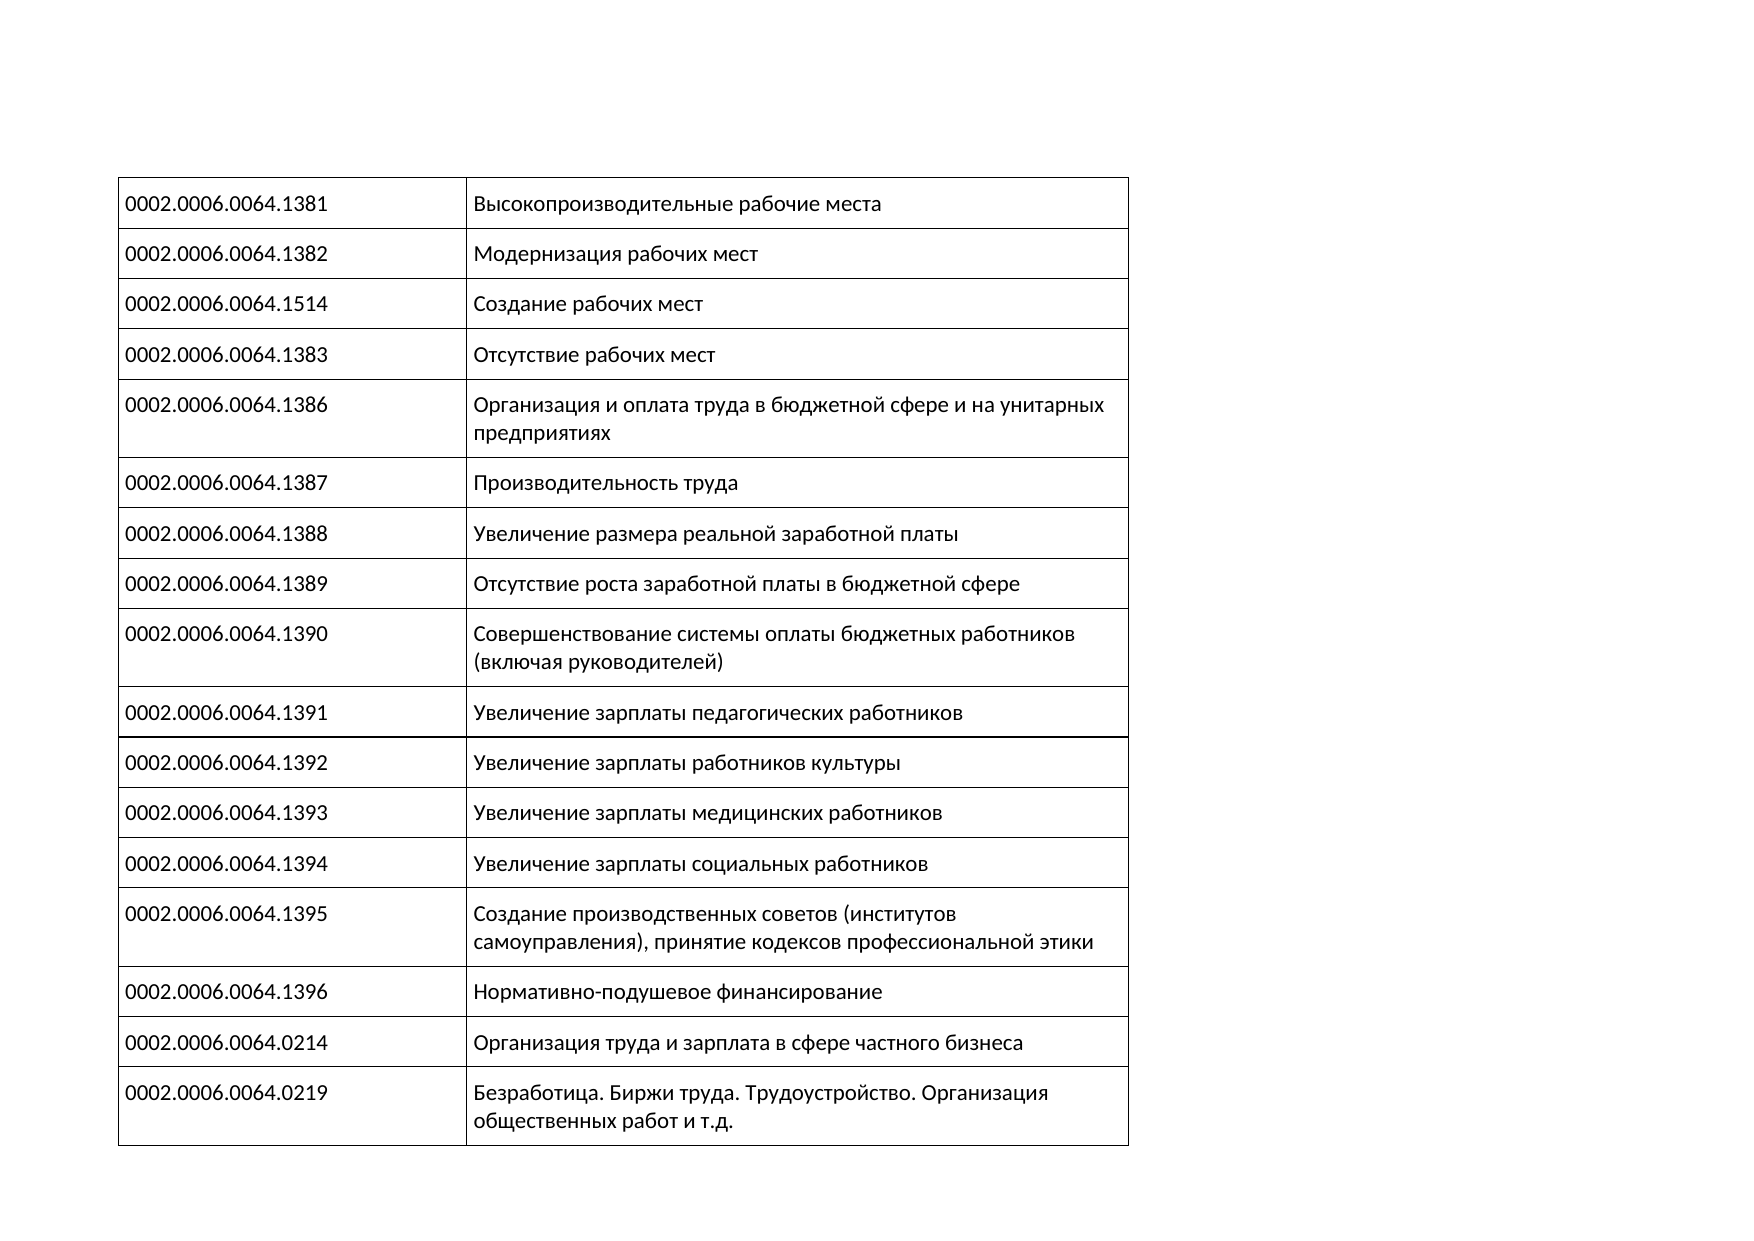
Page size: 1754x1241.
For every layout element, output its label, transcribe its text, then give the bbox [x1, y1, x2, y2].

table_cell 0002.0006.0064.0219 [119, 1067, 466, 1144]
table_cell 0002.0006.0064.1391 [119, 687, 466, 736]
table_cell Создание рабочих мест [467, 279, 1128, 328]
table_cell Организация и оплата труда в бюджетной сфере и на унитарных предприятиях [467, 380, 1128, 457]
table_cell 0002.0006.0064.1395 [119, 888, 466, 966]
table_cell 0002.0006.0064.1389 [119, 559, 466, 608]
table_cell 0002.0006.0064.1396 [119, 967, 466, 1016]
table_cell 0002.0006.0064.1381 [119, 178, 466, 227]
table_cell 0002.0006.0064.1393 [119, 788, 466, 837]
table_cell 0002.0006.0064.1390 [119, 609, 466, 686]
table_cell 0002.0006.0064.1388 [119, 508, 466, 557]
table_cell 0002.0006.0064.1387 [119, 458, 466, 507]
table_cell 0002.0006.0064.1392 [119, 738, 466, 787]
table_cell Высокопроизводительные рабочие места [467, 178, 1128, 227]
table_cell Увеличение размера реальной заработной платы [467, 508, 1128, 557]
table_cell Увеличение зарплаты работников культуры [467, 738, 1128, 787]
table_cell Модернизация рабочих мест [467, 229, 1128, 278]
table_cell Нормативно-подушевое финансирование [467, 967, 1128, 1016]
table_cell 0002.0006.0064.0214 [119, 1017, 466, 1066]
table_cell 0002.0006.0064.1386 [119, 380, 466, 457]
table_cell Увеличение зарплаты социальных работников [467, 838, 1128, 887]
table_cell Организация труда и зарплата в сфере частного бизнеса [467, 1017, 1128, 1066]
table_cell Увеличение зарплаты педагогических работников [467, 687, 1128, 736]
table_cell 0002.0006.0064.1394 [119, 838, 466, 887]
table_cell 0002.0006.0064.1514 [119, 279, 466, 328]
table_cell Безработица. Биржи труда. Трудоустройство. Организация общественных работ и т.д. [467, 1067, 1128, 1144]
table_cell Отсутствие роста заработной платы в бюджетной сфере [467, 559, 1128, 608]
table_cell Совершенствование системы оплаты бюджетных работников (включая руководителей) [467, 609, 1128, 686]
table_cell Отсутствие рабочих мест [467, 329, 1128, 378]
table_cell Увеличение зарплаты медицинских работников [467, 788, 1128, 837]
table_cell Создание производственных советов (институтов самоуправления), принятие кодексов профессиональной этики [467, 888, 1128, 966]
table_cell Производительность труда [467, 458, 1128, 507]
table_cell 0002.0006.0064.1382 [119, 229, 466, 278]
table_cell 0002.0006.0064.1383 [119, 329, 466, 378]
